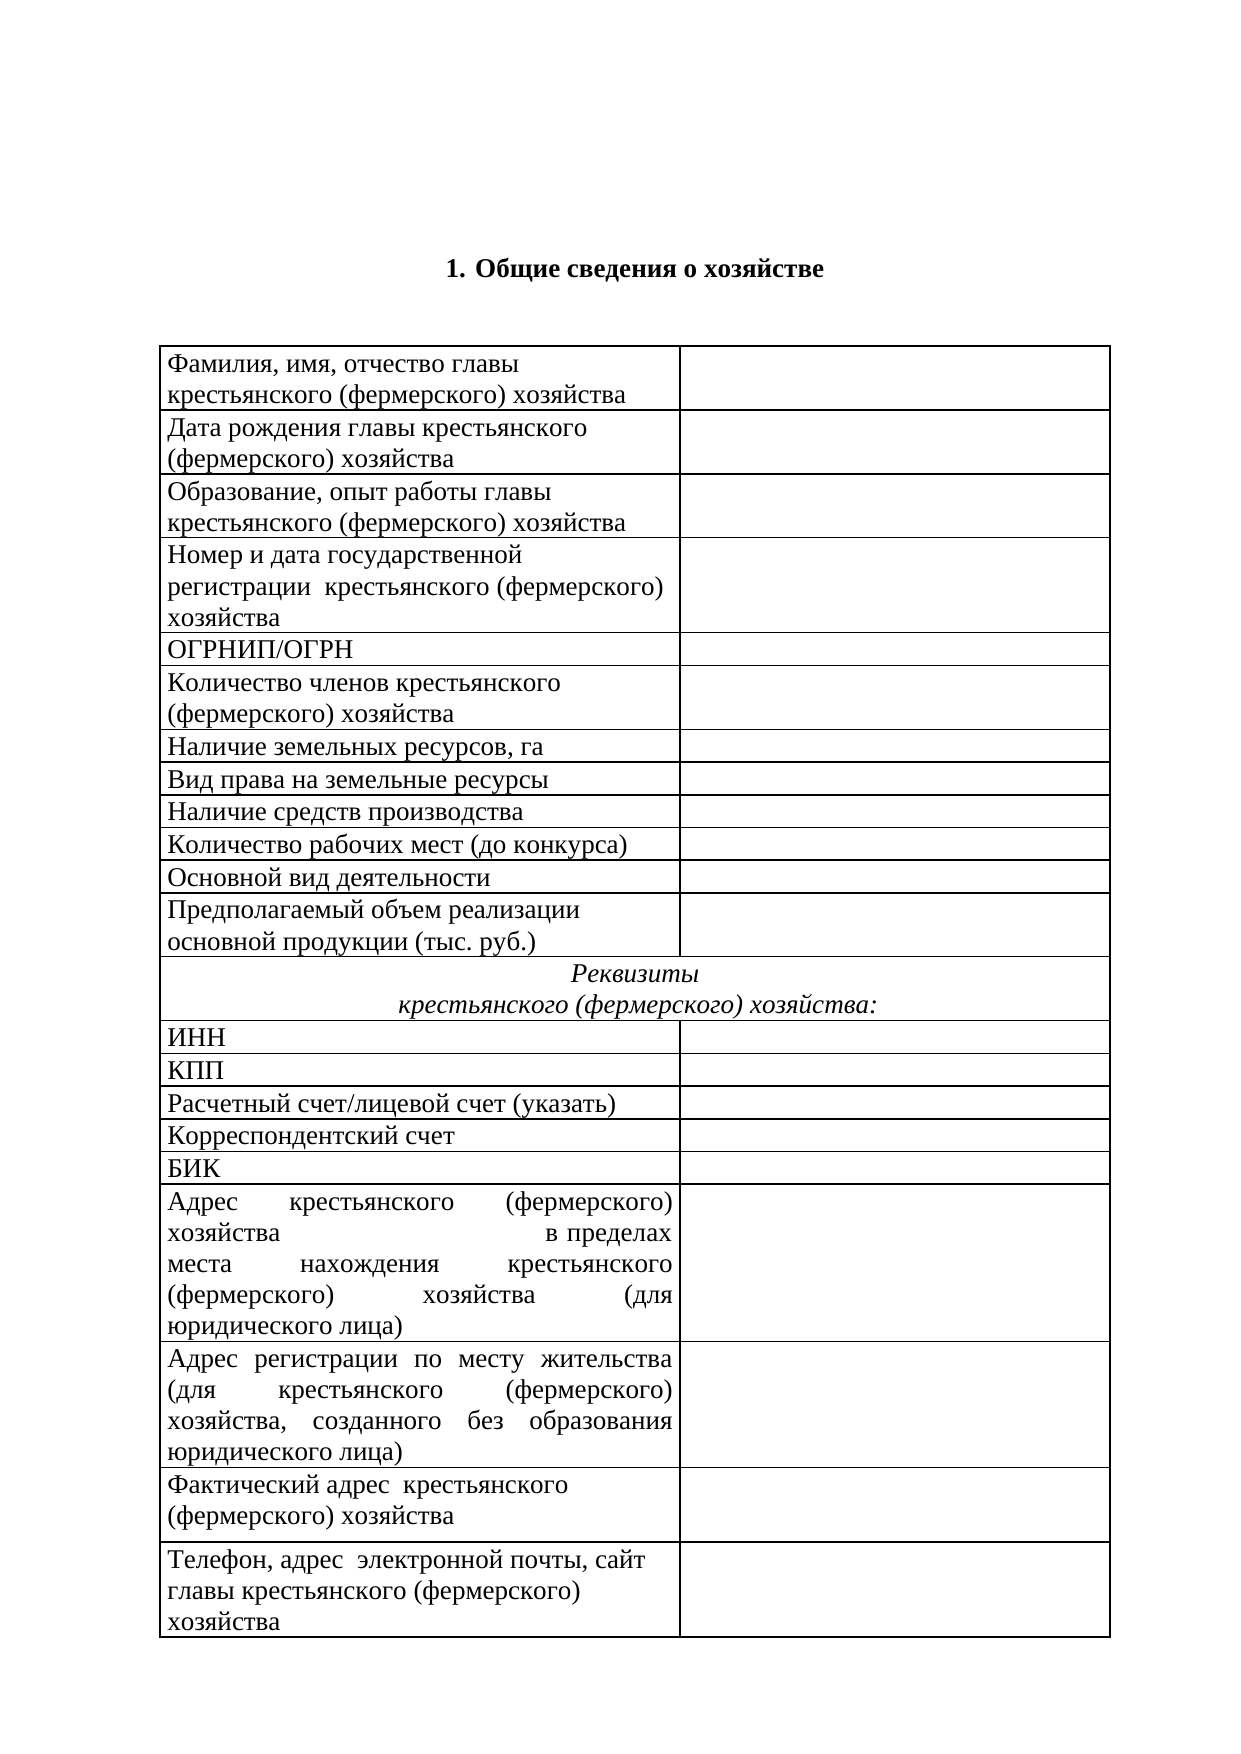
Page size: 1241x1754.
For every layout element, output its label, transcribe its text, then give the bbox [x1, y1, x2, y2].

table_cell [681, 828, 1109, 859]
table_cell Реквизиты крестьянского (фермерского) хозяйства: [161, 957, 1109, 1020]
table_cell Основной вид деятельности [161, 861, 679, 892]
table_cell ИНН [161, 1021, 679, 1052]
table_cell Адрес регистрации по месту жительства (для крестьянского (фермерского) хозяйства, созданного без образования юридического лица) [161, 1342, 679, 1467]
table_cell [681, 1468, 1109, 1541]
table_cell [681, 633, 1109, 664]
table_cell Вид права на земельные ресурсы [161, 763, 679, 794]
list Общие сведения о хозяйстве [118, 252, 1152, 283]
table_cell [681, 1342, 1109, 1467]
table_cell [681, 730, 1109, 761]
table_cell [681, 1054, 1109, 1085]
table_cell Телефон, адрес электронной почты, сайт главы крестьянского (фермерского) хозяйства [161, 1543, 679, 1636]
table_cell [681, 1152, 1109, 1183]
table_cell Корреспондентский счет [161, 1120, 679, 1151]
table_cell [681, 894, 1109, 956]
table_cell Количество членов крестьянского (фермерского) хозяйства [161, 666, 679, 728]
table_cell Фактический адрес крестьянского (фермерского) хозяйства [161, 1468, 679, 1541]
table_cell [681, 861, 1109, 892]
table_cell [681, 796, 1109, 827]
table_cell Расчетный счет/лицевой счет (указать) [161, 1087, 679, 1118]
table_cell БИК [161, 1152, 679, 1183]
table_cell Предполагаемый объем реализации основной продукции (тыс. руб.) [161, 894, 679, 956]
table_cell [681, 1087, 1109, 1118]
table_cell [681, 1120, 1109, 1151]
table_cell Количество рабочих мест (до конкурса) [161, 828, 679, 859]
table_cell ОГРНИП/ОГРН [161, 633, 679, 664]
table_cell [681, 1543, 1109, 1636]
table_cell Образование, опыт работы главы крестьянского (фермерского) хозяйства [161, 475, 679, 537]
table_cell КПП [161, 1054, 679, 1085]
table_cell Наличие средств производства [161, 796, 679, 827]
table_cell Наличие земельных ресурсов, га [161, 730, 679, 761]
table_cell [681, 475, 1109, 537]
table_cell [681, 538, 1109, 632]
table_header [681, 347, 1109, 409]
table_cell Дата рождения главы крестьянского (фермерского) хозяйства [161, 411, 679, 473]
table_cell [681, 1185, 1109, 1341]
table_cell [681, 411, 1109, 473]
table_cell Адрес крестьянского (фермерского) хозяйства в пределах места нахождения крестьянского (фермерского) хозяйства (для юридического лица) [161, 1185, 679, 1341]
table_header Фамилия, имя, отчество главы крестьянского (фермерского) хозяйства [161, 347, 679, 409]
table_cell Номер и дата государственной регистрации крестьянского (фермерского) хозяйства [161, 538, 679, 632]
table_cell [681, 763, 1109, 794]
table_cell [681, 1021, 1109, 1052]
table_cell [681, 666, 1109, 728]
